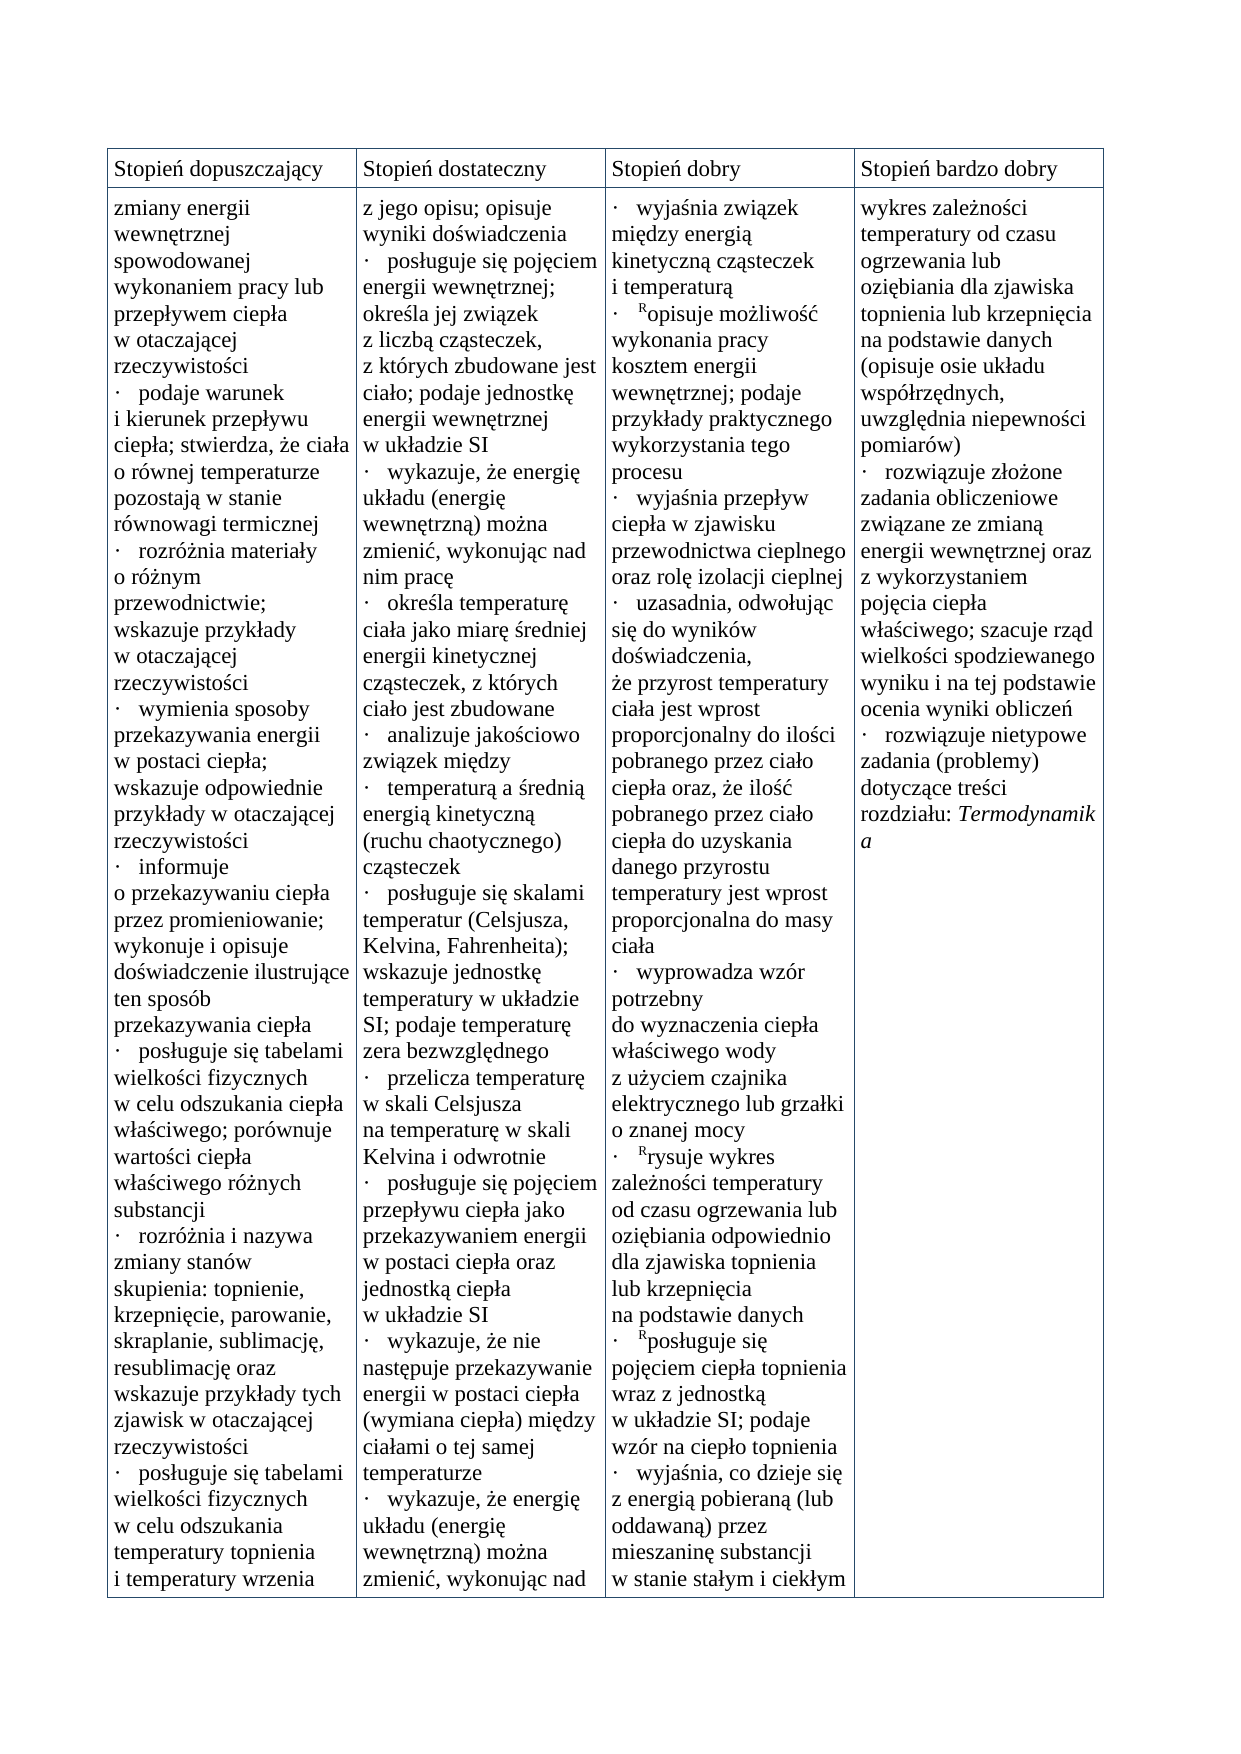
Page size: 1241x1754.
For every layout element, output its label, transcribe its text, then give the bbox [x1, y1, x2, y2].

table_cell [108, 188, 356, 1597]
table_header Stopień bardzo dobry [855, 149, 1103, 187]
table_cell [855, 188, 1103, 1597]
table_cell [357, 188, 605, 1597]
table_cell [606, 188, 854, 1597]
table_header Stopień dostateczny [357, 149, 605, 187]
table_header Stopień dopuszczający [108, 149, 356, 187]
table_header Stopień dobry [606, 149, 854, 187]
